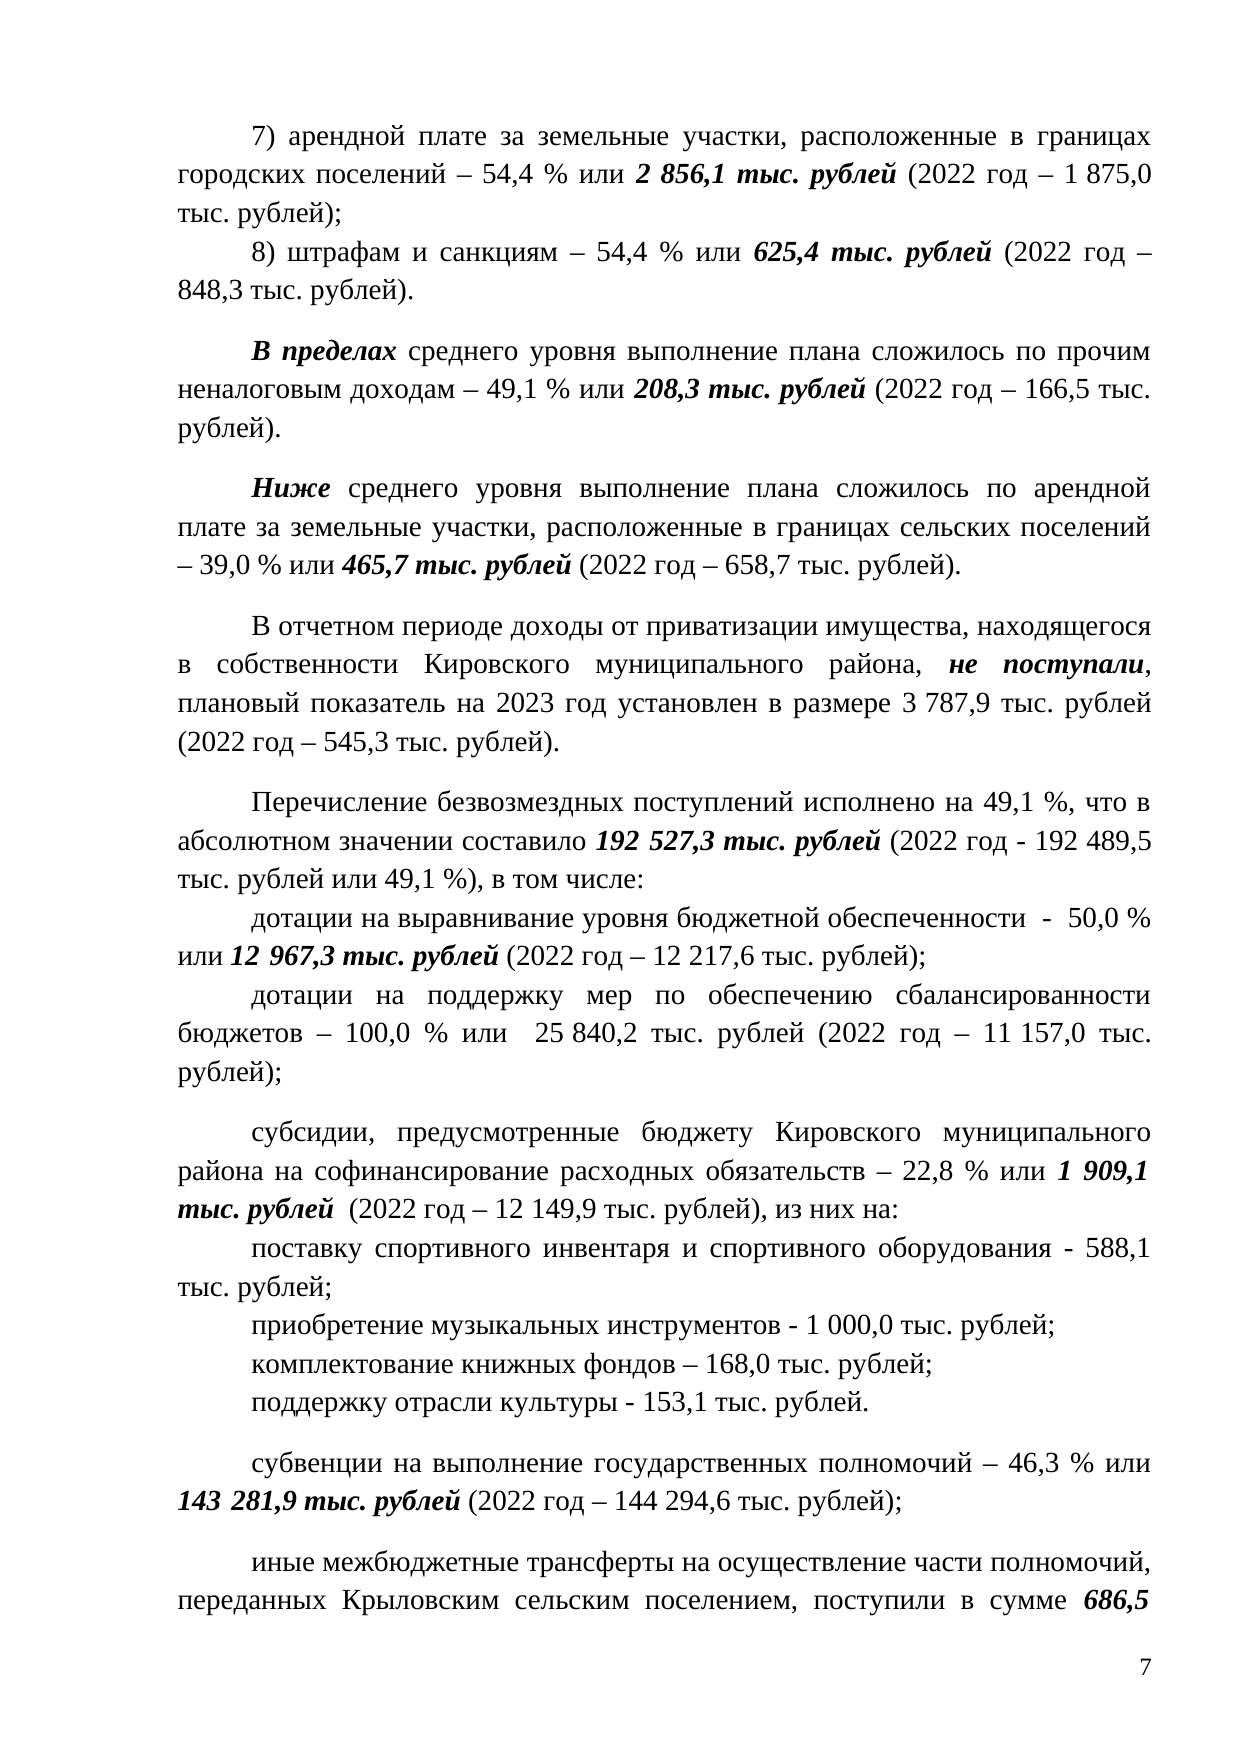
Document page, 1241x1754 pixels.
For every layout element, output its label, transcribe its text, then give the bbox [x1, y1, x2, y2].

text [177, 1544, 1152, 1616]
text дотации на поддержку мер по обеспечению сбалансированности бюджетов – 100,0 % или 25 840,2 тыс. рублей (2022 год – 11 157,0 тыс. рублей); [177, 977, 1152, 1087]
text поставку спортивного инвентаря и спортивного оборудования - 588,1 тыс. рублей; [177, 1230, 1152, 1302]
text 8) штрафам и санкциям – 54,4 % или 625,4 тыс. рублей (2022 год – 848,3 тыс. рублей). [177, 234, 1152, 306]
text комплектование книжных фондов – 168,0 тыс. рублей; [177, 1346, 1152, 1379]
text субвенции на выполнение государственных полномочий – 46,3 % или 143 281,9 тыс. рублей (2022 год – 144 294,6 тыс. рублей); [177, 1445, 1152, 1517]
text субсидии, предусмотренные бюджету Кировского муниципального района на софинансирование расходных обязательств – 22,8 % или 1 909,1 тыс. рублей (2022 год – 12 149,9 тыс. рублей), из них на: [177, 1114, 1152, 1225]
text приобретение музыкальных инструментов - 1 000,0 тыс. рублей; [177, 1307, 1152, 1341]
text В пределах среднего уровня выполнение плана сложилось по прочим неналоговым доходам – 49,1 % или 208,3 тыс. рублей (2022 год – 166,5 тыс. рублей). [177, 333, 1152, 443]
text Перечисление безвозмездных поступлений исполнено на 49,1 %, что в абсолютном значении составило 192 527,3 тыс. рублей (2022 год - 192 489,5 тыс. рублей или 49,1 %), в том числе: [177, 784, 1152, 895]
text дотации на выравнивание уровня бюджетной обеспеченности - 50,0 % или 12 967,3 тыс. рублей (2022 год – 12 217,6 тыс. рублей); [177, 900, 1152, 972]
text 7) арендной плате за земельные участки, расположенные в границах городских поселений – 54,4 % или 2 856,1 тыс. рублей (2022 год – 1 875,0 тыс. рублей); [177, 118, 1152, 229]
text поддержку отрасли культуры - 153,1 тыс. рублей. [177, 1384, 1152, 1418]
text Ниже среднего уровня выполнение плана сложилось по арендной плате за земельные участки, расположенные в границах сельских поселений – 39,0 % или 465,7 тыс. рублей (2022 год – 658,7 тыс. рублей). [177, 470, 1152, 581]
text В отчетном периоде доходы от приватизации имущества, находящегося в собственности Кировского муниципального района, не поступали, плановый показатель на 2023 год установлен в размере 3 787,9 тыс. рублей (2022 год – 545,3 тыс. рублей). [177, 608, 1152, 757]
